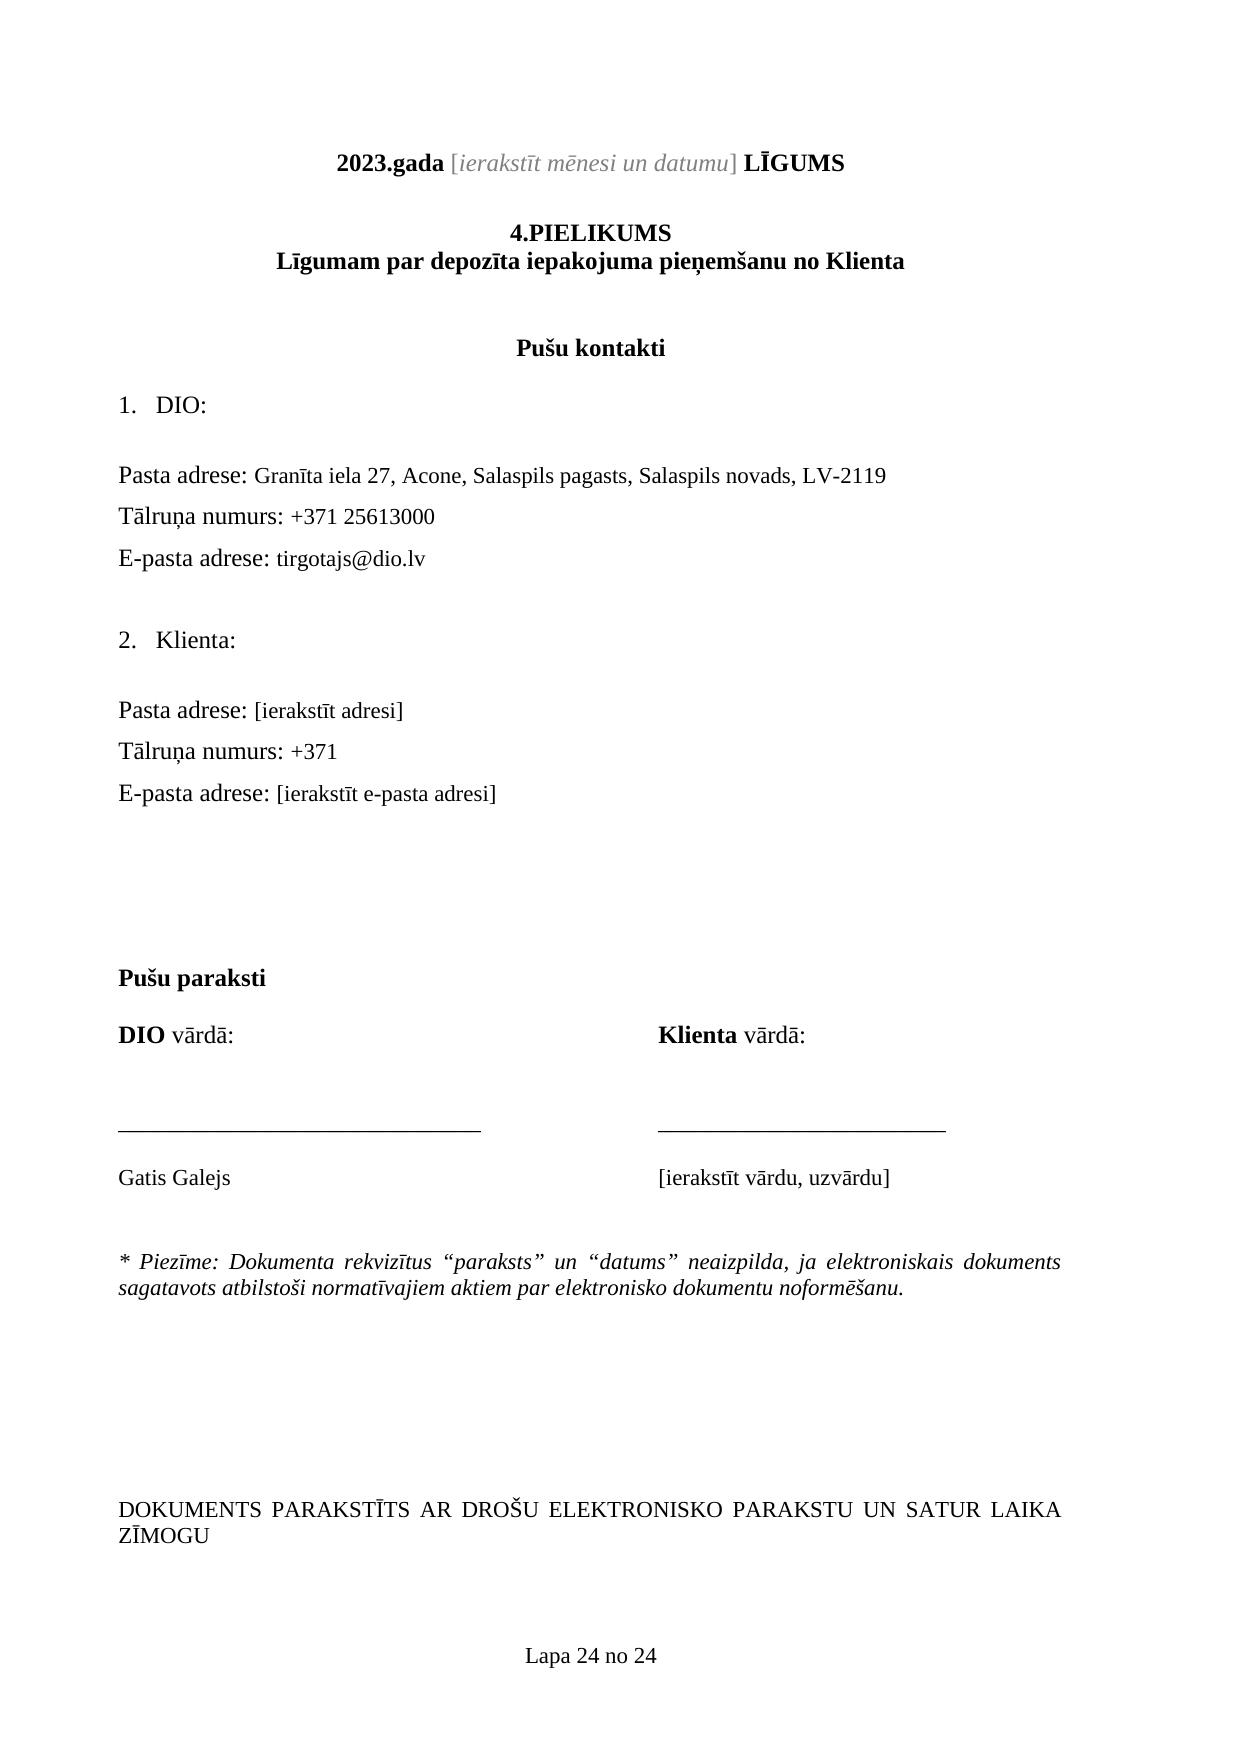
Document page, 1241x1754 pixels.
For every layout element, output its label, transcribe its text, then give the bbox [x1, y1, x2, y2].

text Tālruņa numurs: [118, 501, 1063, 530]
text Līgumam par depozīta iepakojuma pieņemšanu no Klienta [118, 246, 1063, 275]
text * Piezīme: Dokumenta rekvizītus “paraksts” un “datums” neaizpilda, ja elektroniskais dokuments sagatavots atbilstoši normatīvajiem aktiem par elektronisko dokumentu noformēšanu. [118, 1248, 1063, 1301]
text Pasta adrese: [118, 695, 1063, 724]
text Tālruņa numurs: [118, 736, 1063, 765]
text Pušu paraksti [118, 963, 1063, 991]
list Klienta: [118, 625, 1063, 654]
text DOKUMENTS PARAKSTĪTS AR DROŠU ELEKTRONISKO PARAKSTU UN SATUR LAIKA ZĪMOGU [118, 1496, 1063, 1548]
text E-pasta adrese: [118, 543, 1063, 571]
text Pasta adrese: [118, 460, 1063, 489]
text 4.PIELIKUMS [118, 218, 1063, 246]
text 202.gada LĪGUMS [118, 148, 1063, 176]
text DIO vārdā: Klienta vārdā: [118, 1020, 1063, 1106]
text _____________________________ _______________________ [118, 1106, 1063, 1164]
list DIO: [118, 390, 1063, 419]
text Pušu kontakti [118, 333, 1063, 361]
text E-pasta adrese: [118, 778, 1063, 806]
